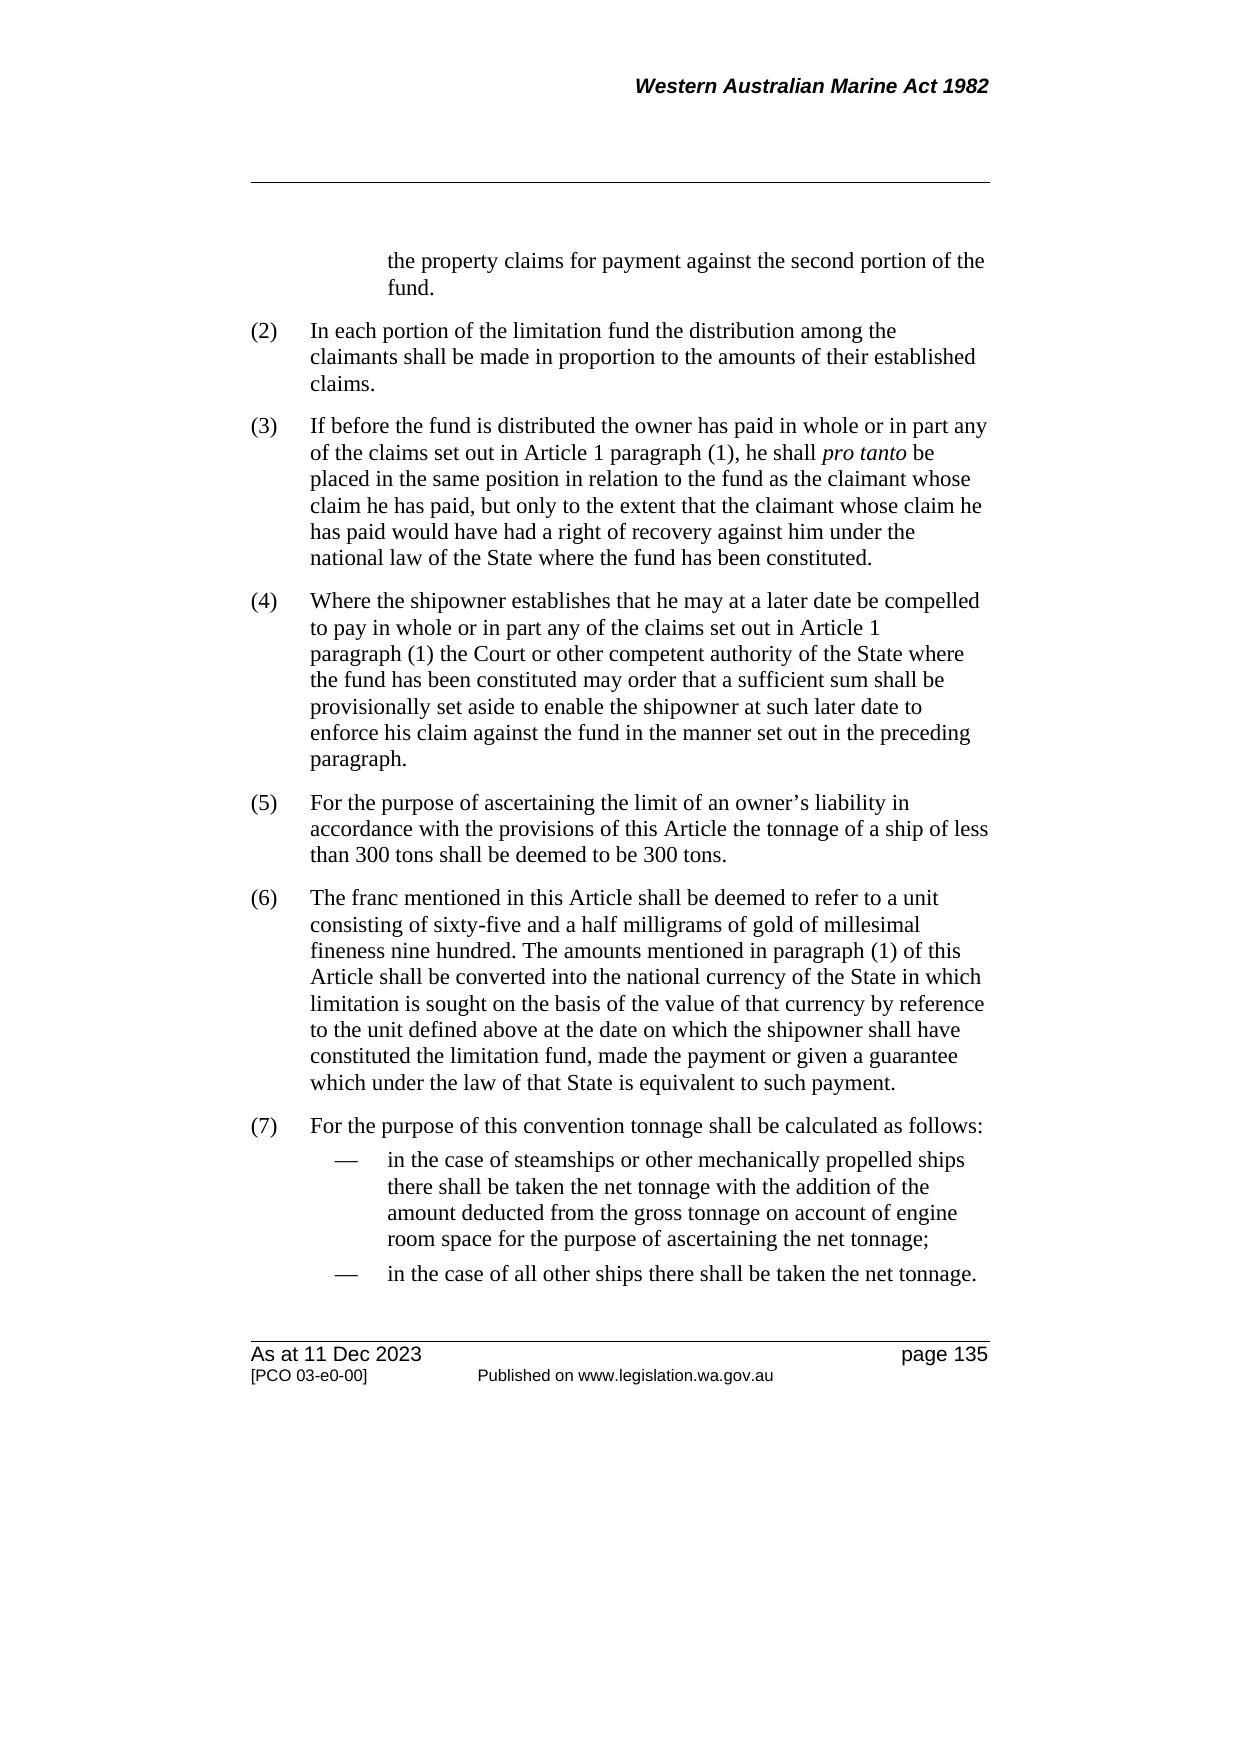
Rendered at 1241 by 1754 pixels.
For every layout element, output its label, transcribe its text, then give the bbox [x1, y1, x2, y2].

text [251, 247, 990, 300]
text — in the case of all other ships there shall be taken the net tonnage. [251, 1260, 990, 1287]
text (6) The franc mentioned in this Article shall be deemed to refer to a unit consisting of sixty-five and a half milligrams of gold of millesimal fineness nine hundred. The amounts mentioned in paragraph (1) of this Article shall be converted into the national currency of the State in which limitation is sought on the basis of the value of that currency by reference to the unit defined above at the date on which the shipowner shall have constituted the limitation fund, made the payment or given a guarantee which under the law of that State is equivalent to such payment. [251, 884, 990, 1095]
text — in the case of steamships or other mechanically propelled ships there shall be taken the net tonnage with the addition of the amount deducted from the gross tonnage on account of engine room space for the purpose of ascertaining the net tonnage; [251, 1146, 990, 1252]
text (5) For the purpose of ascertaining the limit of an owner’s liability in accordance with the provisions of this Article the tonnage of a ship of less than 300 tons shall be deemed to be 300 tons. [251, 788, 990, 868]
text (3) If before the fund is distributed the owner has paid in whole or in part any of the claims set out in Article 1 paragraph (1), he shall pro tanto be placed in the same position in relation to the fund as the claimant whose claim he has paid, but only to the extent that the claimant whose claim he has paid would have had a right of recovery against him under the national law of the State where the fund has been constituted. [251, 413, 990, 571]
text (2) In each portion of the limitation fund the distribution among the claimants shall be made in proportion to the amounts of their established claims. [251, 317, 990, 396]
text (7) For the purpose of this convention tonnage shall be calculated as follows: [251, 1112, 990, 1138]
text (4) Where the shipowner establishes that he may at a later date be compelled to pay in whole or in part any of the claims set out in Article 1 paragraph (1) the Court or other competent authority of the State where the fund has been constituted may order that a sufficient sum shall be provisionally set aside to enable the shipowner at such later date to enforce his claim against the fund in the manner set out in the preceding paragraph. [251, 587, 990, 772]
